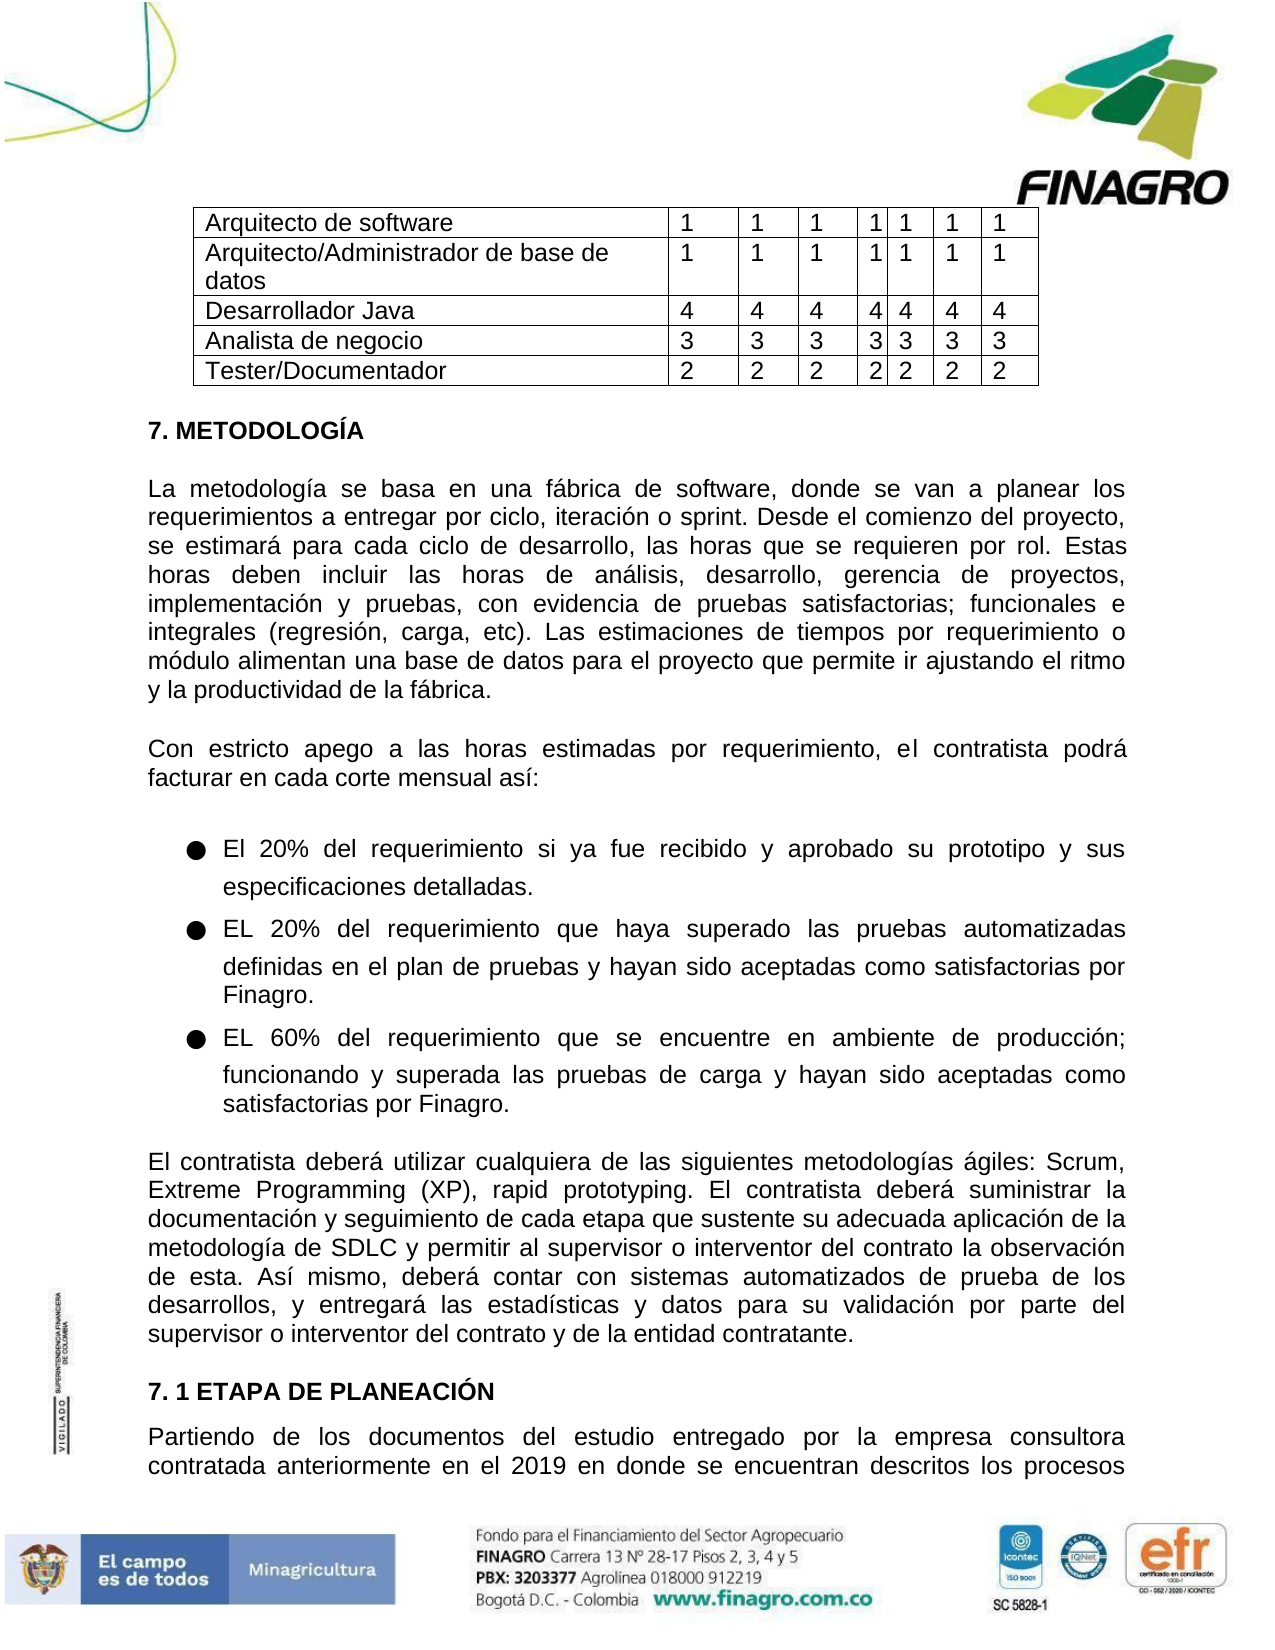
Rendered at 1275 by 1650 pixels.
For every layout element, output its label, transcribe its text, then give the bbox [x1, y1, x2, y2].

table_cell 1 [799, 208, 857, 237]
table_cell 1 [934, 208, 981, 237]
table_cell 1 [888, 208, 933, 237]
table_cell 2 [799, 356, 857, 384]
table_cell 1 [982, 238, 1038, 295]
table_cell 1 [739, 238, 798, 295]
table_cell 1 [669, 238, 738, 295]
table_cell 2 [888, 356, 933, 384]
table_cell 3 [739, 326, 798, 355]
table_cell 3 [982, 326, 1038, 355]
table_cell 4 [858, 296, 887, 325]
text El contratista deberá utilizar cualquiera de las siguientes metodologías ágiles: Scrum, Extreme Programming (XP), rapid prototyping. El contratista deberá suministrar la documentación y seguimiento de cada etapa que sustente su adecuada aplicación de la metodología de SDLC y permitir al supervisor o interventor del contrato la observación de esta. Así mismo, deberá contar con sistemas automatizados de prueba de los desarrollos, y entregará las estadísticas y datos para su validación por parte del supervisor o interventor del contrato y de la entidad contratante. [148, 1147, 1127, 1348]
table_cell 4 [982, 296, 1038, 325]
table_cell 2 [669, 356, 738, 384]
table_cell 3 [888, 326, 933, 355]
list EL 60% del requerimiento que se encuentre en ambiente de producción; funcionando y superada las pruebas de carga y hayan sido aceptadas como satisfactorias por Finagro. [185, 1009, 1127, 1118]
table_cell 2 [739, 356, 798, 384]
table_cell Arquitecto de software [194, 208, 668, 237]
table_cell 1 [982, 208, 1038, 237]
table_cell 1 [669, 208, 738, 237]
text La metodología se basa en una fábrica de software, donde se van a planear los requerimientos a entregar por ciclo, iteración o sprint. Desde el comienzo del proyecto, se estimará para cada ciclo de desarrollo, las horas que se requieren por rol. Estas horas deben incluir las horas de análisis, desarrollo, gerencia de proyectos, implementación y pruebas, con evidencia de pruebas satisfactorias; funcionales e integrales (regresión, carga, etc). Las estimaciones de tiempos por requerimiento o módulo alimentan una base de datos para el proyecto que permite ir ajustando el ritmo y la productividad de la fábrica. [148, 473, 1127, 703]
table_cell 3 [669, 326, 738, 355]
table_cell Desarrollador Java [194, 296, 668, 325]
table_cell 1 [888, 238, 933, 295]
table_cell 3 [934, 326, 981, 355]
list EL 20% del requerimiento que haya superado las pruebas automatizadas definidas en el plan de pruebas y hayan sido aceptadas como satisfactorias por Finagro. [185, 900, 1127, 1009]
text 7. 1 ETAPA DE PLANEACIÓN [148, 1377, 1127, 1405]
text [148, 1422, 1127, 1479]
table_cell 1 [858, 208, 887, 237]
table_cell Analista de negocio [194, 326, 668, 355]
list El 20% del requerimiento si ya fue recibido y aprobado su prototipo y sus especificaciones detalladas. [185, 820, 1127, 900]
table_cell 2 [982, 356, 1038, 384]
table_cell 1 [739, 208, 798, 237]
text Con estricto apego a las horas estimadas por requerimiento, el contratista podrá facturar en cada corte mensual así: [148, 734, 1127, 792]
table_cell 3 [858, 326, 887, 355]
table_cell 3 [799, 326, 857, 355]
table_cell Arquitecto/Administrador de base de datos [194, 238, 668, 295]
table_cell 1 [934, 238, 981, 295]
table_cell 4 [669, 296, 738, 325]
picture [4, 2, 1275, 1650]
table_cell 4 [739, 296, 798, 325]
table_cell 4 [799, 296, 857, 325]
table_cell 2 [934, 356, 981, 384]
table_cell Tester/Documentador [194, 356, 668, 384]
table_cell 1 [799, 238, 857, 295]
table_cell 2 [858, 356, 887, 384]
table_cell 4 [888, 296, 933, 325]
table_cell 4 [934, 296, 981, 325]
text 7. METODOLOGÍA [148, 416, 1127, 445]
table_cell 1 [858, 238, 887, 295]
